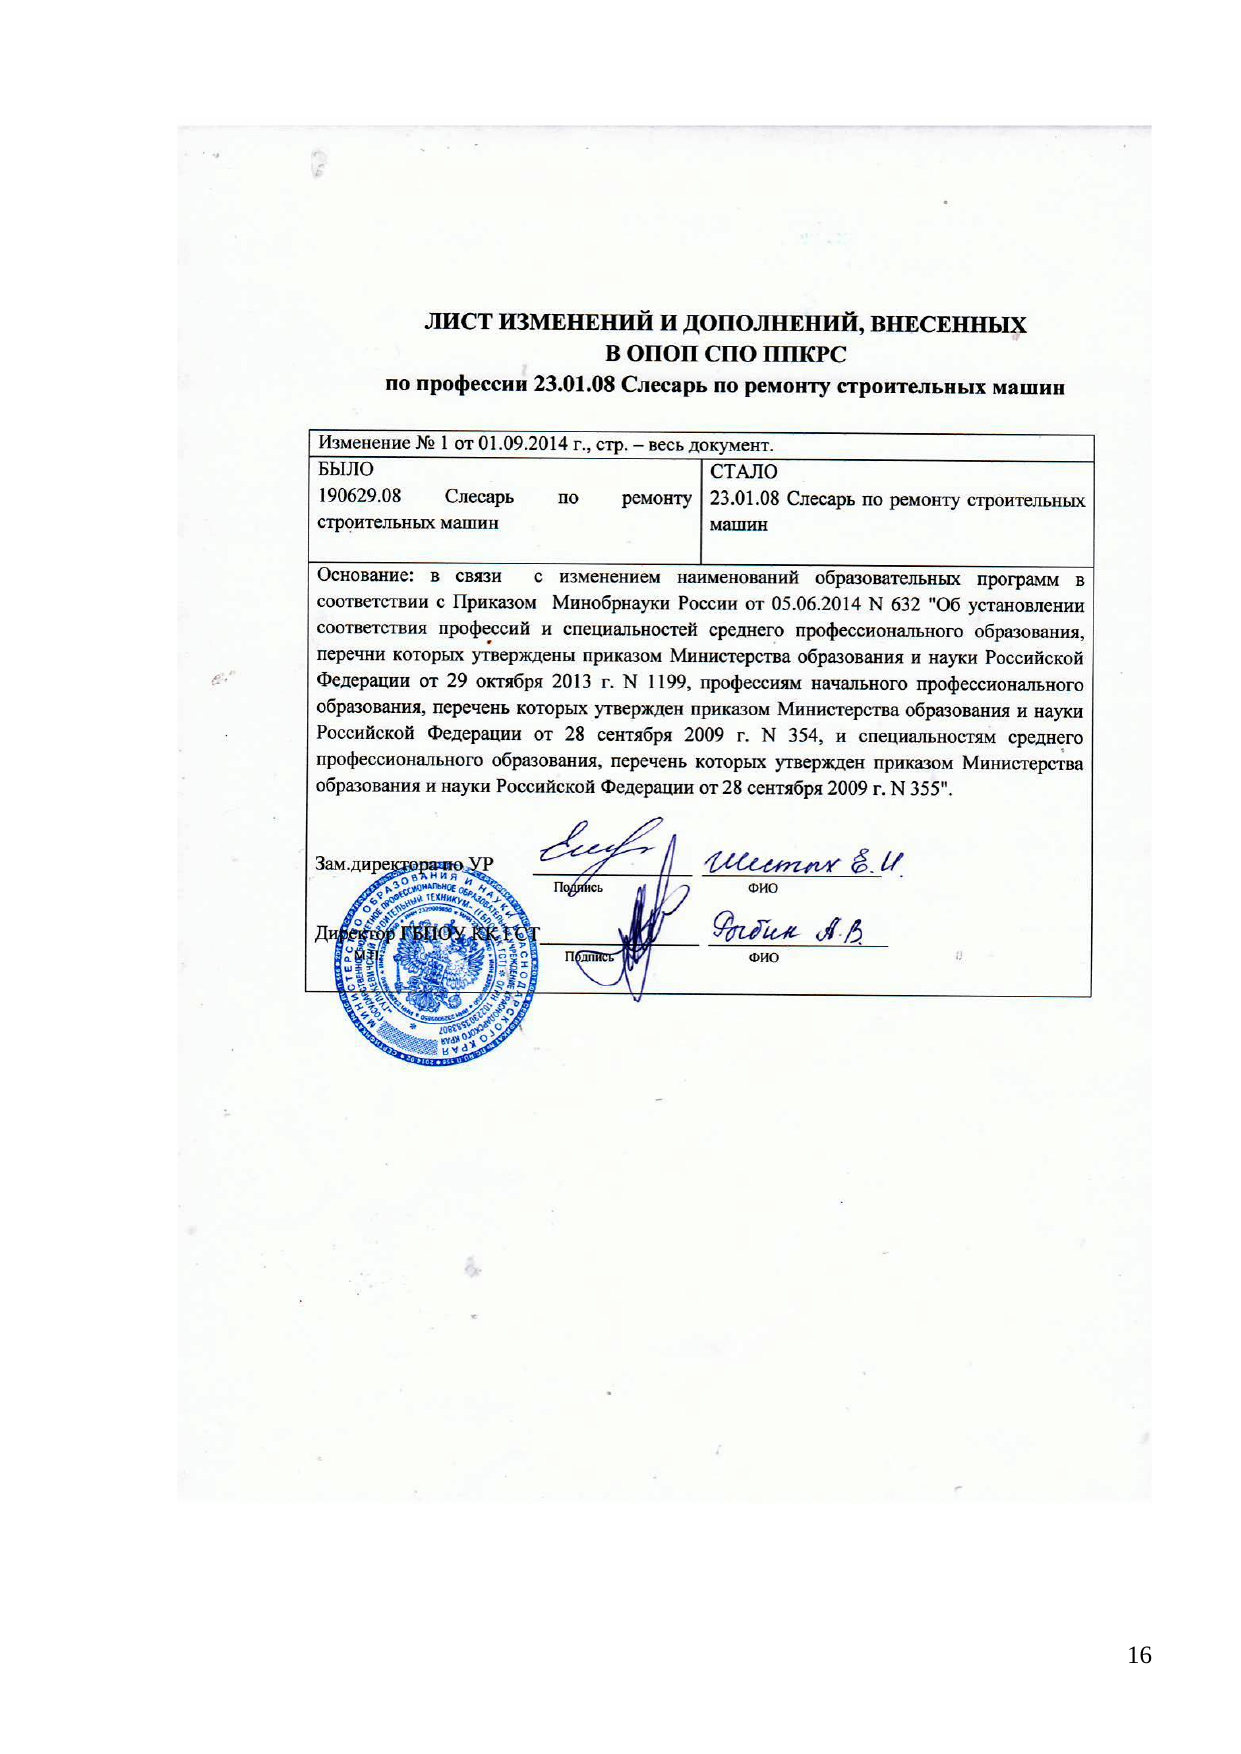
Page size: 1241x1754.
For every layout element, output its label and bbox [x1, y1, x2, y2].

picture [177, 118, 1152, 1504]
